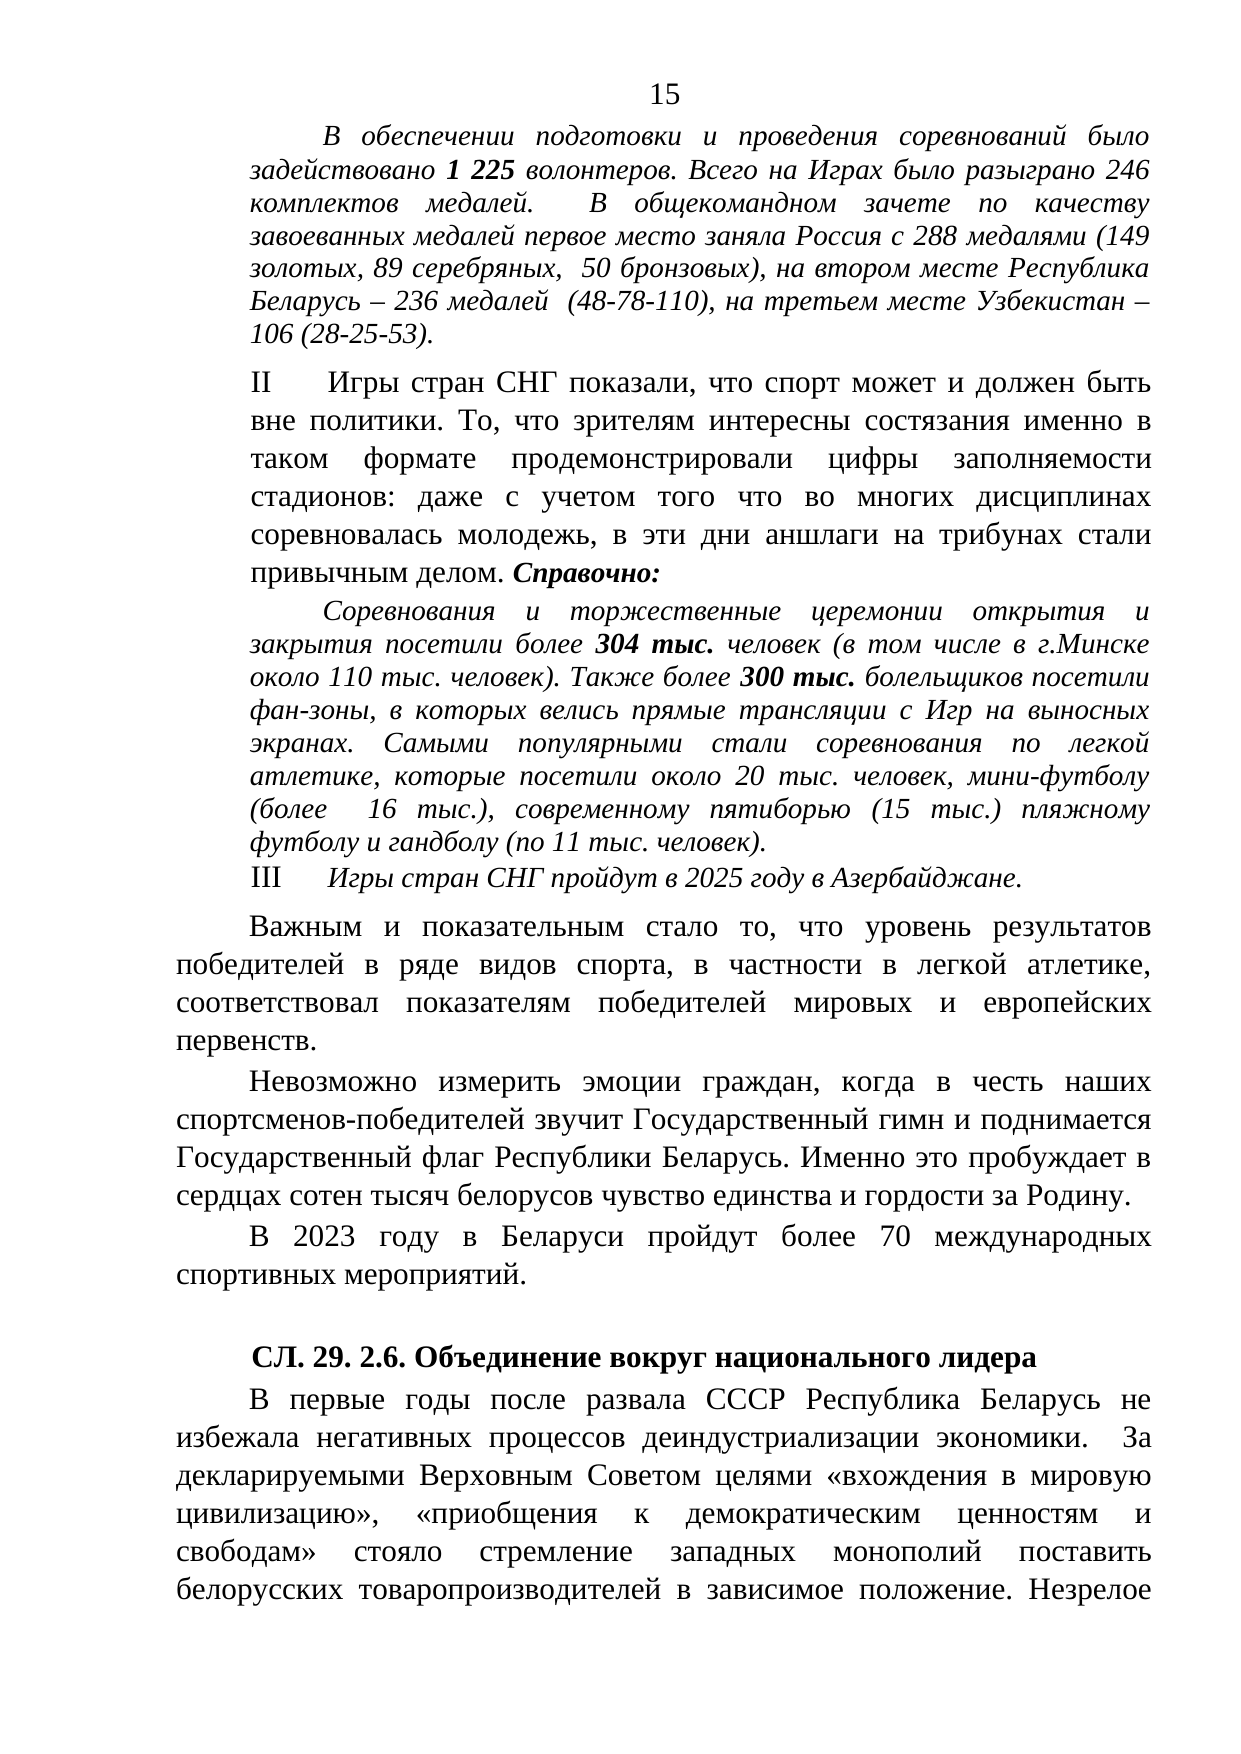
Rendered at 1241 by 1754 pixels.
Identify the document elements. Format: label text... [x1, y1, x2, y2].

text В 2023 году в Беларуси пройдут более 70 международных спортивных мероприятий. [176, 1217, 1153, 1291]
text В обеспечении подготовки и проведения соревнований было задействовано 1 225 волонтеров. Всего на Играх было разыграно 246 комплектов медалей. В общекомандном зачете по качеству завоеванных медалей первое место заняла Россия с 288 медалями (149 золотых, 89 серебряных, 50 бронзовых), на втором месте Республика Беларусь – 236 медалей (48-78-110), на третьем месте Узбекистан – 106 (28-25-53). [249, 119, 1153, 350]
text Невозможно измерить эмоции граждан, когда в честь наших спортсменов-победителей звучит Государственный гимн и поднимается Государственный флаг Республики Беларусь. Именно это пробуждает в сердцах сотен тысяч белорусов чувство единства и гордости за Родину. [176, 1062, 1153, 1212]
text Важным и показательным стало то, что уровень результатов победителей в ряде видов спорта, в частности в легкой атлетике, соответствовал показателям победителей мировых и европейских первенств. [176, 907, 1153, 1057]
text Соревнования и торжественные церемонии открытия и закрытия посетили более 304 тыс. человек (в том числе в г.Минске около 110 тыс. человек). Также более 300 тыс. болельщиков посетили фан-зоны, в которых велись прямые трансляции с Игр на выносных экранах. Самыми популярными стали соревнования по легкой атлетике, которые посетили около 20 тыс. человек, мини-футболу (более 16 тыс.), современному пятиборью (15 тыс.) пляжному футболу и гандболу (по 11 тыс. человек). [249, 594, 1153, 857]
text СЛ. 29. 2.6. Объединение вокруг национального лидера [251, 1338, 1152, 1374]
list Игры стран СНГ показали, что спорт может и должен быть вне политики. То, что зрителям интересны состязания именно в таком формате продемонстрировали цифры заполняемости стадионов: даже с учетом того что во многих дисциплинах соревновалась молодежь, в эти дни аншлаги на трибунах стали привычным делом. Справочно: [250, 363, 1153, 589]
list Игры стран СНГ пройдут в 2025 году в Азербайджане. [250, 859, 1153, 894]
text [176, 1380, 1153, 1606]
